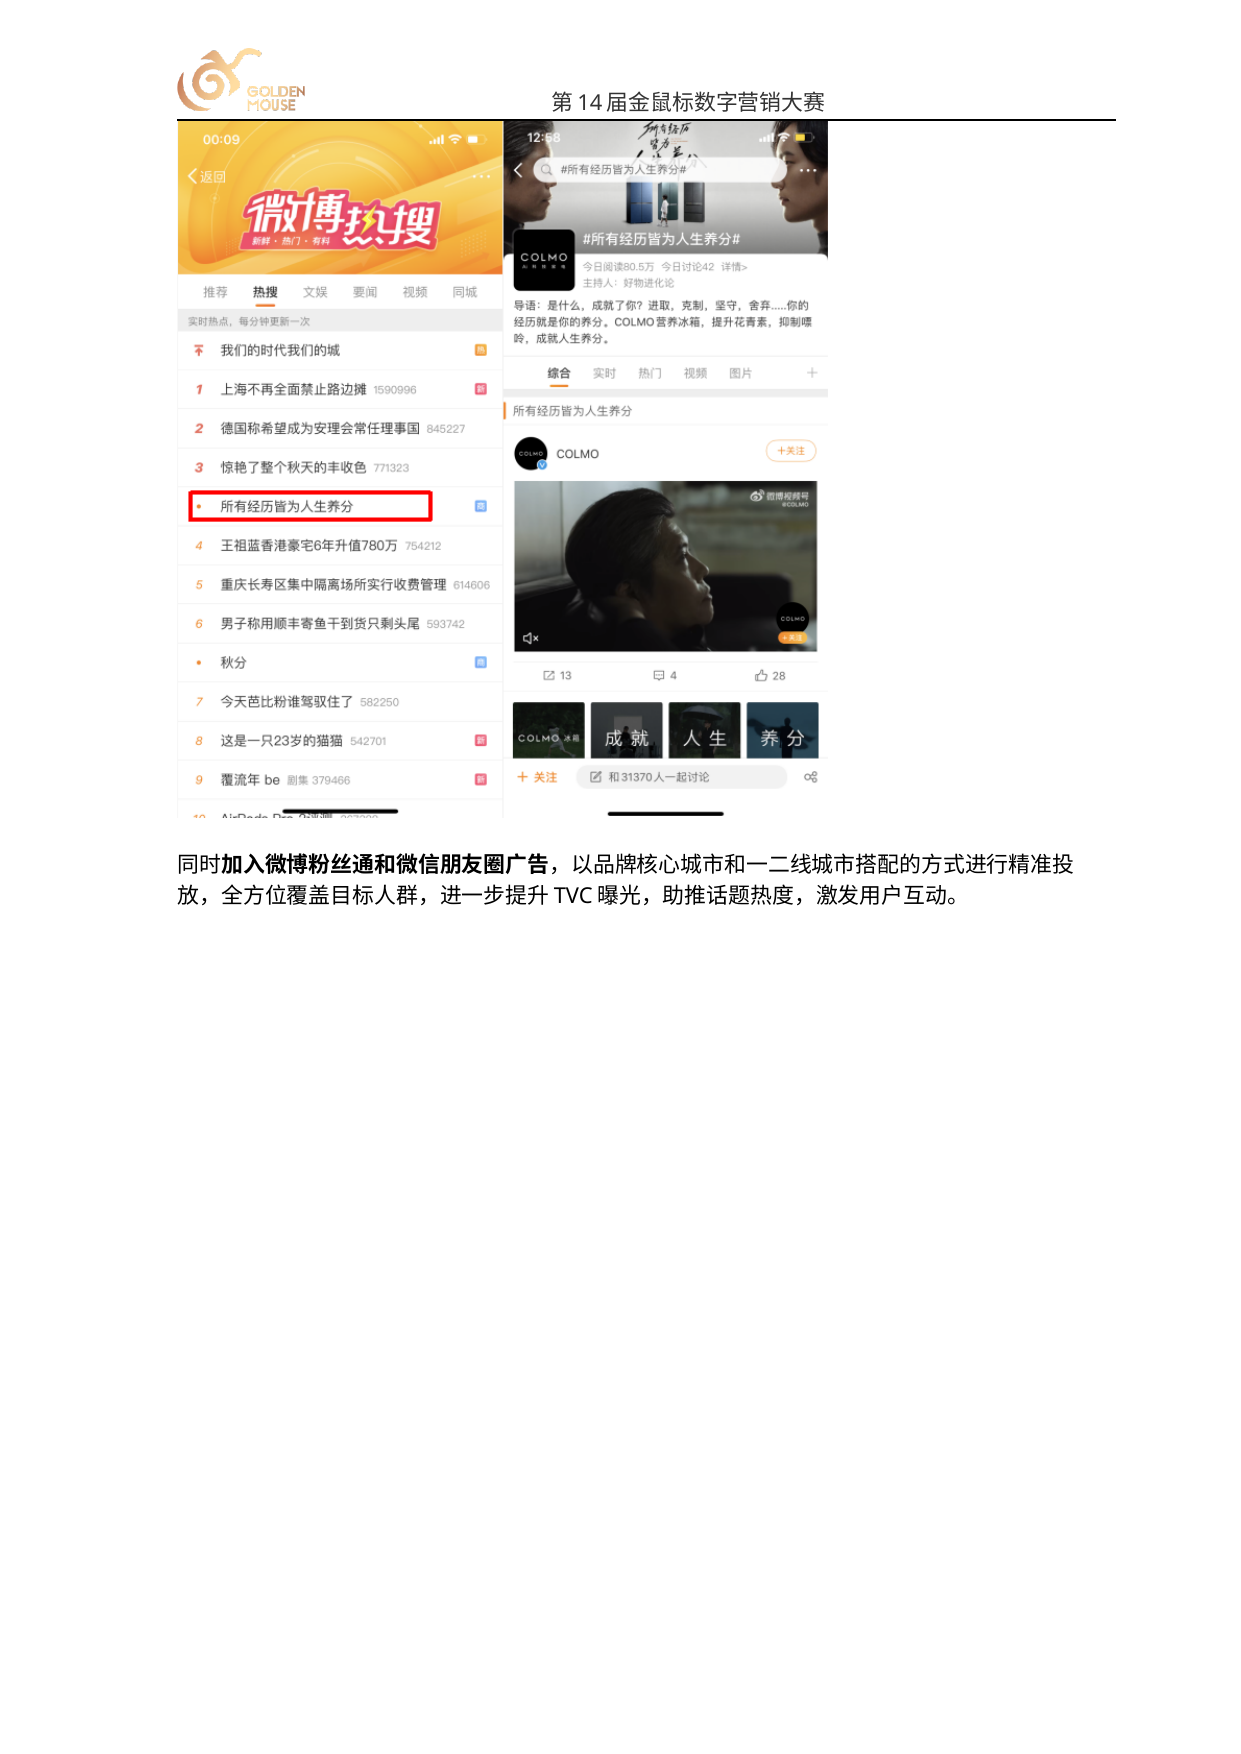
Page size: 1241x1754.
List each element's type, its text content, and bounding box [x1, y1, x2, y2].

text 同时加入微博粉丝通和微信朋友圈广告，以品牌核心城市和一二线城市搭配的方式进行精准投放，全方位覆盖目标人群，进一步提升TVC曝光，助推话题热度，激发用户互动。 [177, 847, 1116, 910]
picture [177, 48, 305, 111]
picture [177, 121, 829, 818]
